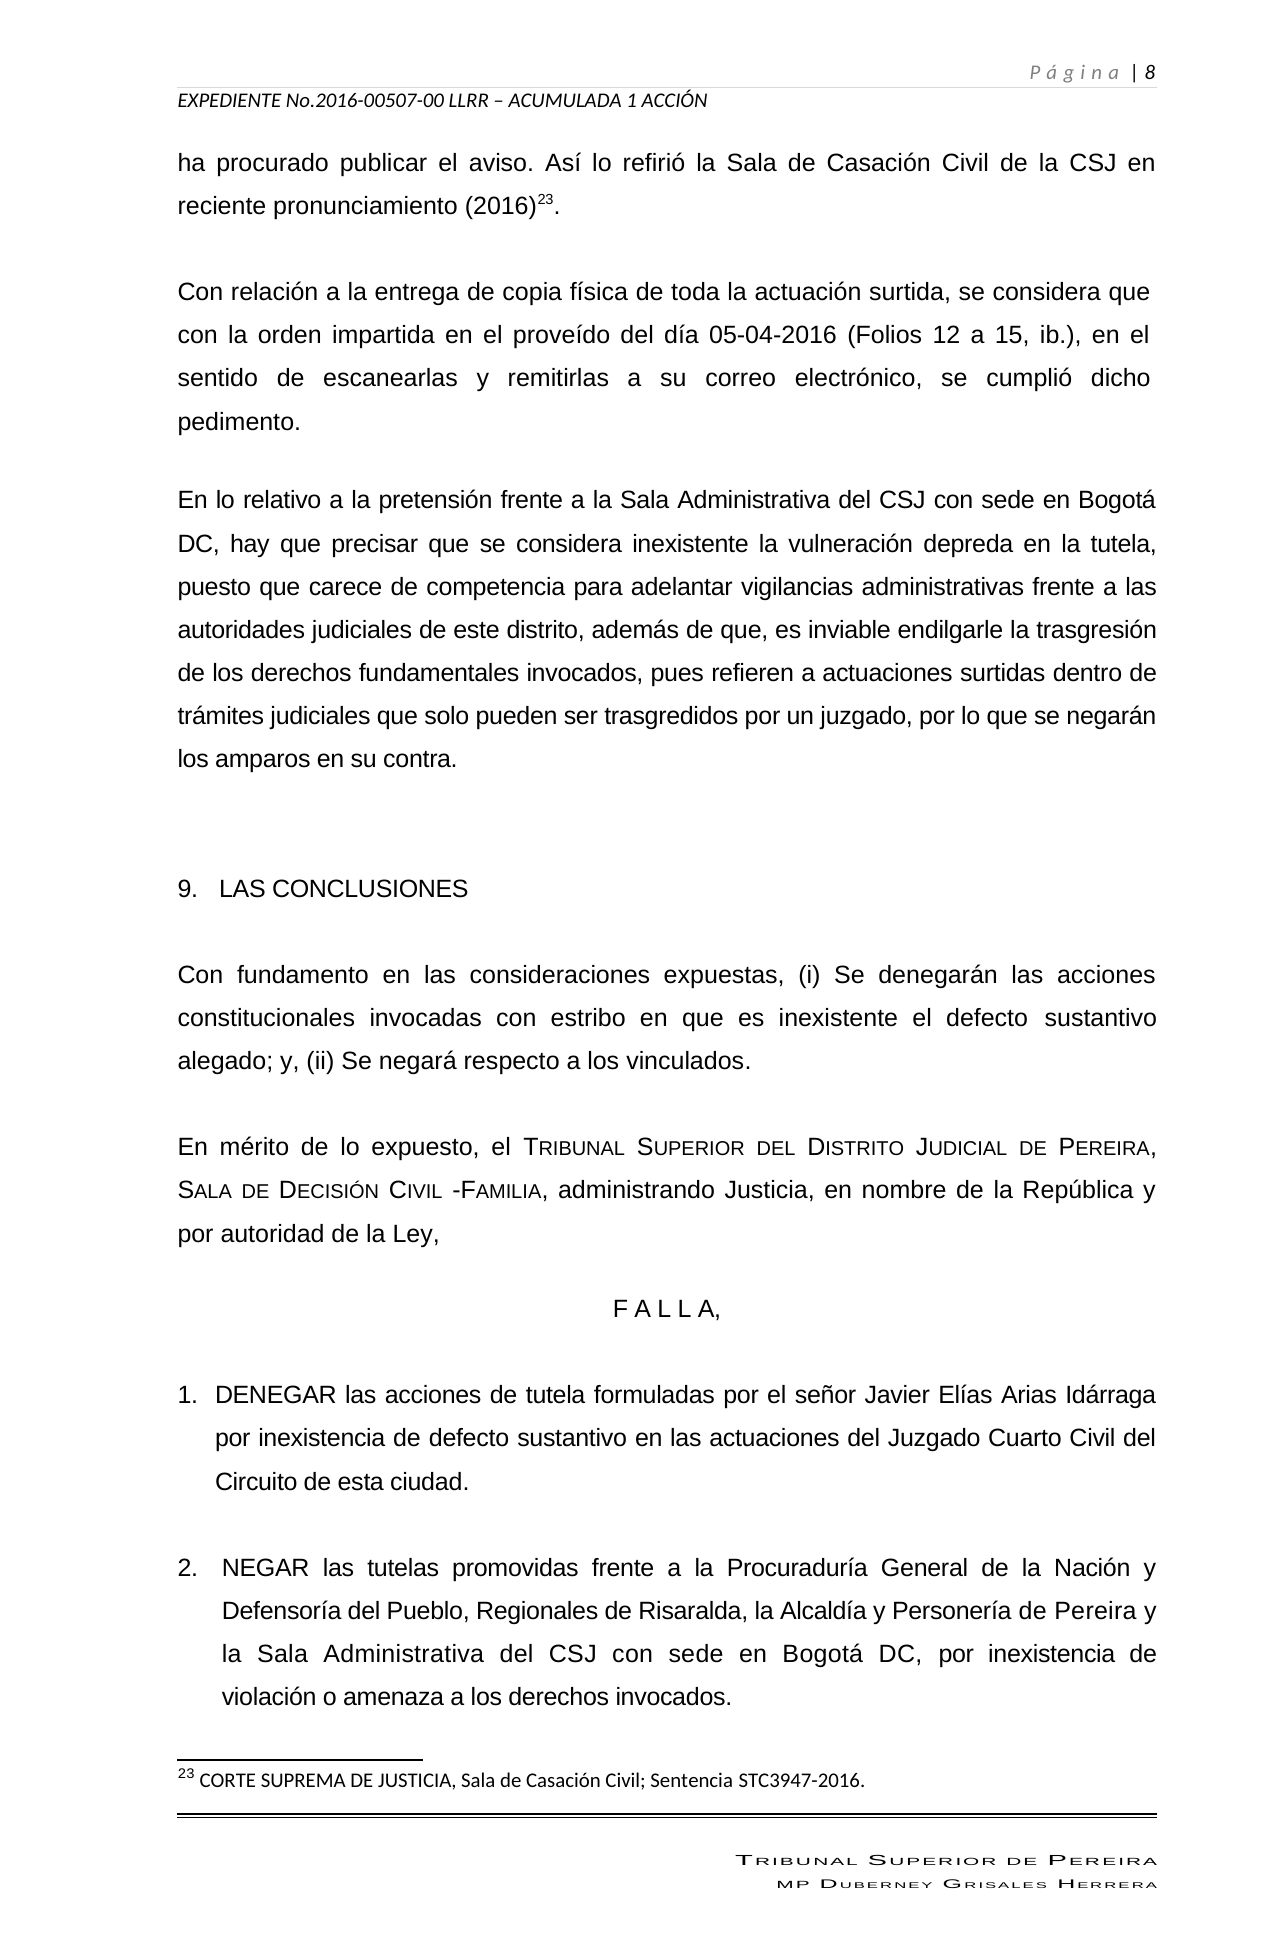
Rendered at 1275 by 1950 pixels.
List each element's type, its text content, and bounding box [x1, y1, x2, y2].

text En lo relativo a la pretensión frente a la Sala Administrativa del CSJ con sede en Bogotá DC, hay que precisar que se considera inexistente la vulneración depreda en la tutela, puesto que carece de competencia para adelantar vigilancias administrativas frente a las autoridades judiciales de este distrito, además de que, es inviable endilgarle la trasgresión de los derechos fundamentales invocados, pues refieren a actuaciones surtidas dentro de trámites judiciales que solo pueden ser trasgredidos por un juzgado, por lo que se negarán los amparos en su contra. [177, 486, 1157, 773]
text F A L L A, [177, 1294, 1157, 1323]
text En mérito de lo expuesto, el Tribunal Superior del Distrito Judicial de Pereira, Sala de Decisión Civil -Familia, administrando Justicia, en nombre de y por autoridad de , [177, 1132, 1157, 1247]
list LAS CONCLUSIONES [177, 874, 1157, 902]
list NEGAR las tutelas promovidas frente a la Procuraduría General de la Nación y Defensoría del Pueblo, Regionales de Risaralda, la Alcaldía y Personería de Pereira y la Sala Administrativa del CSJ con sede en Bogotá DC, por inexistencia de violación o amenaza a los derechos invocados. [177, 1553, 1157, 1711]
list DENEGAR las acciones de tutela formuladas por el señor Javier Elías Arias Idárraga por inexistencia de defecto sustantivo en las actuaciones del Juzgado Cuarto Civil del Circuito de esta ciudad. [177, 1380, 1157, 1495]
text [177, 148, 1157, 219]
text Con fundamento en las consideraciones expuestas, (i) Se denegarán las acciones constitucionales invocadas con estribo en que es inexistente el defecto sustantivo alegado; y, (ii) Se negará respecto a los vinculados. [177, 960, 1157, 1075]
text Con relación a la entrega de copia física de toda la actuación surtida, se considera que con la orden impartida en el proveído del día 05-04-2016 (Folios 12 a 15, ib.), en el sentido de escanearlas y remitirlas a su correo electrónico, se cumplió dicho pedimento. [177, 277, 1152, 435]
